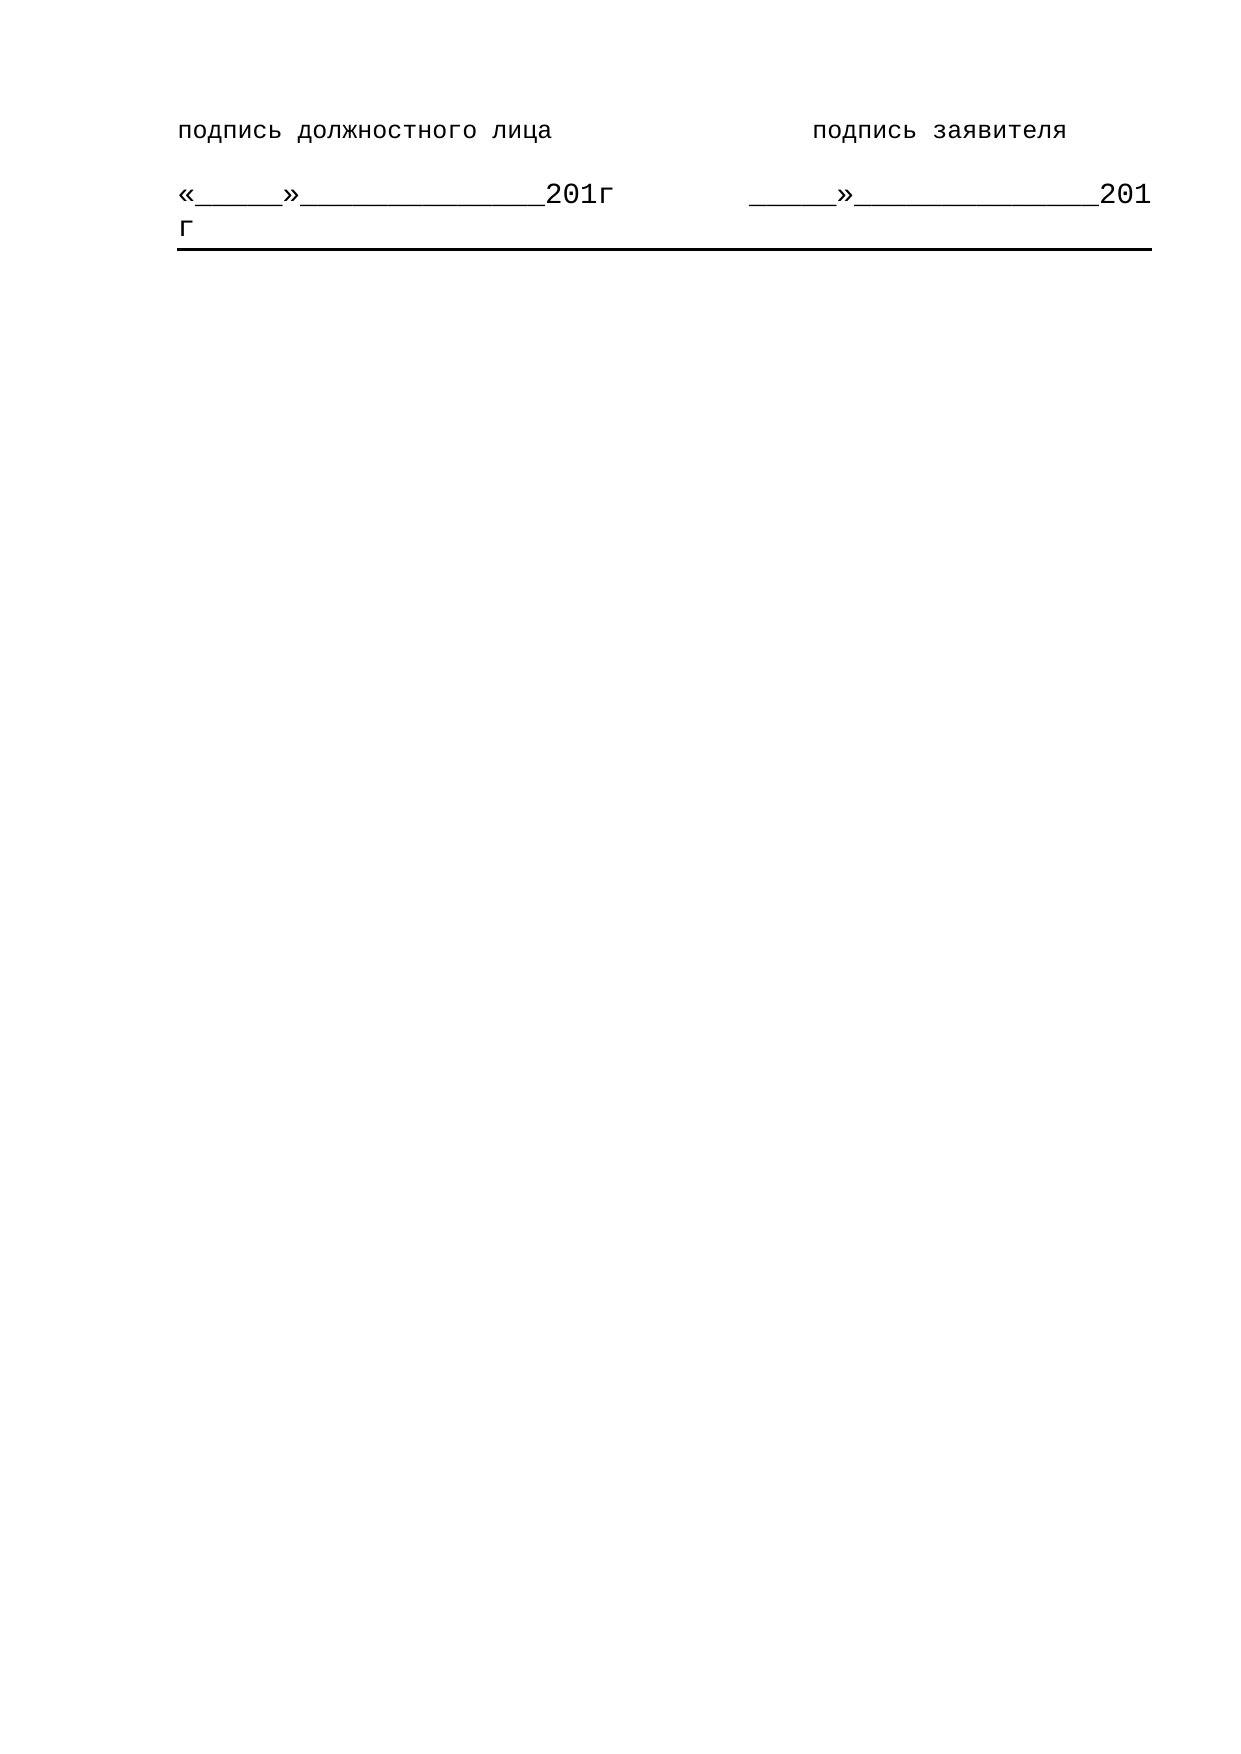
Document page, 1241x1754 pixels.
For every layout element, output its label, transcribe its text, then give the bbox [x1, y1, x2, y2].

text подпись должностного лица подпись заявителя [177, 118, 1152, 146]
text «_____»______________201г _____»______________201 г [177, 179, 1152, 248]
